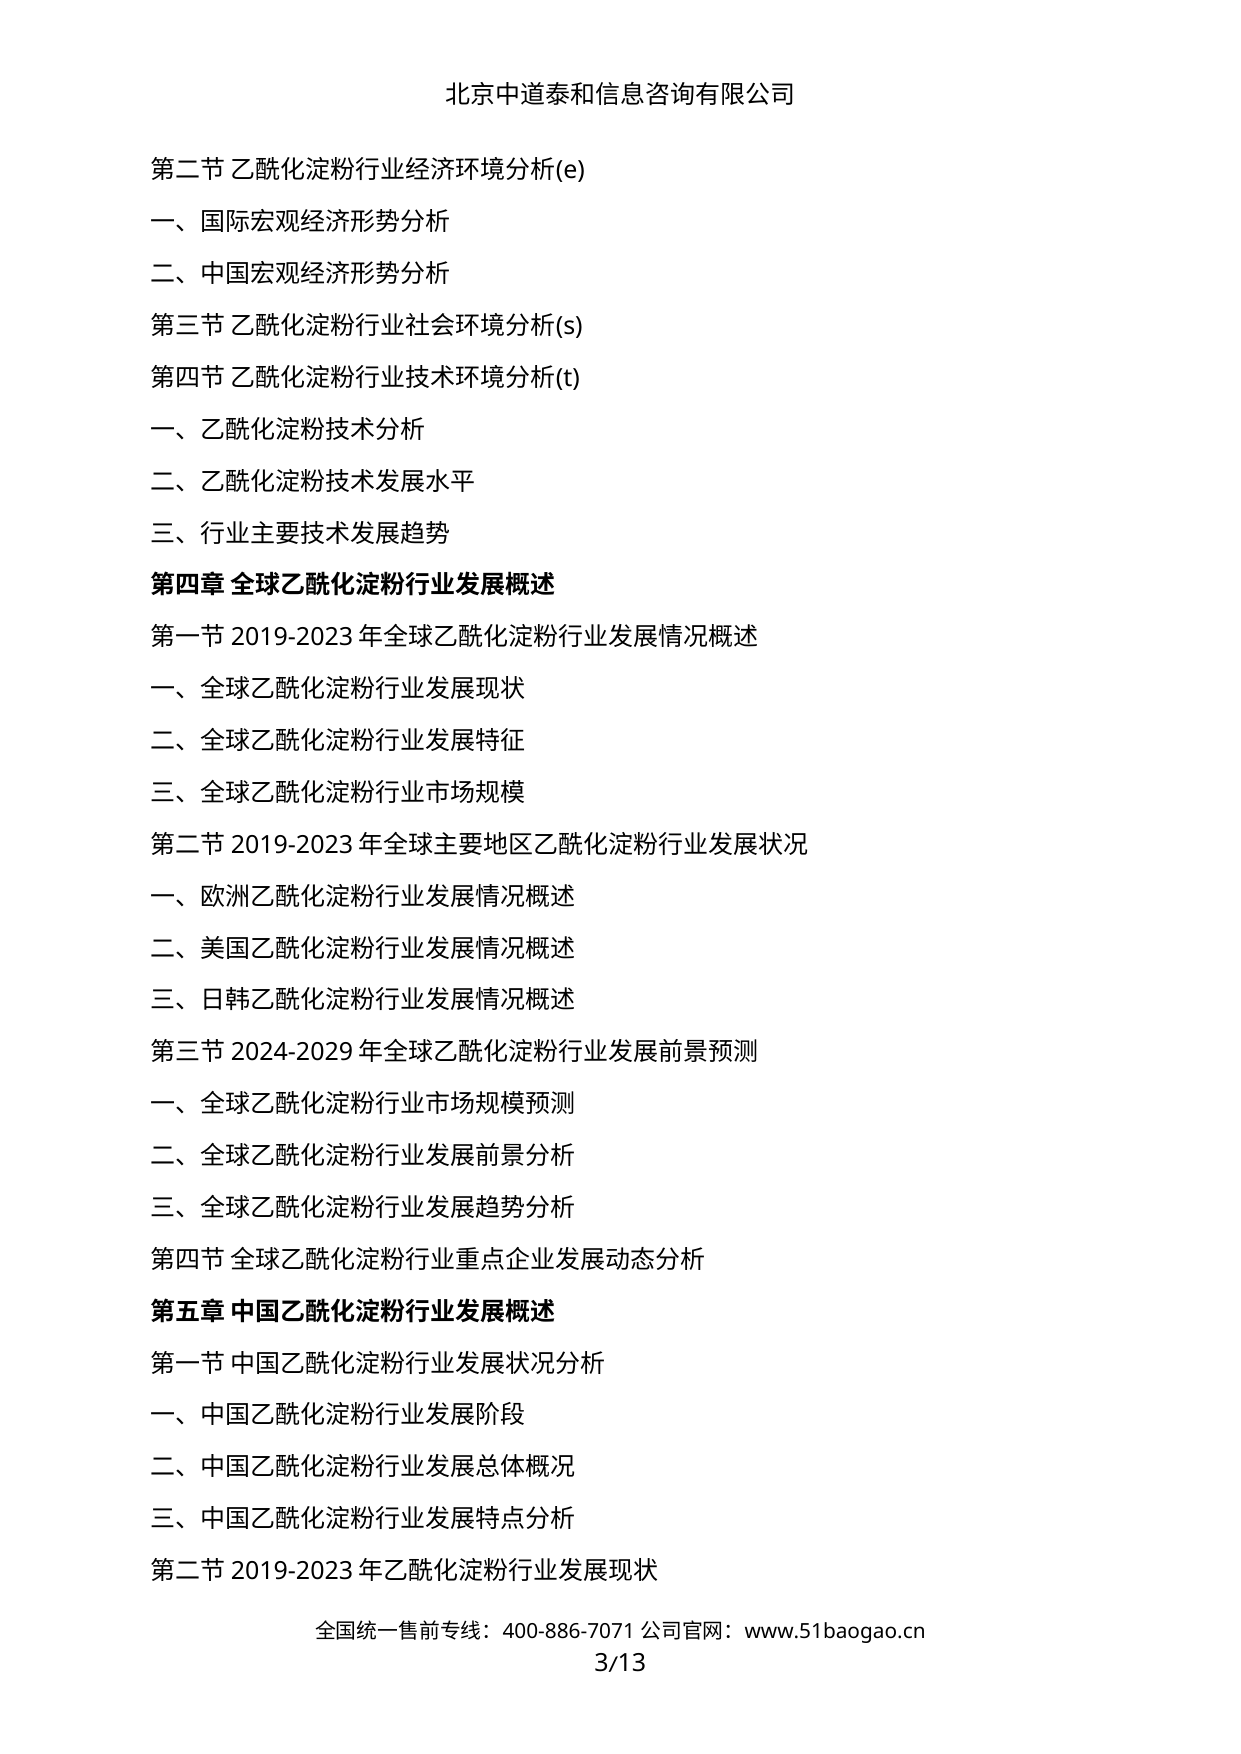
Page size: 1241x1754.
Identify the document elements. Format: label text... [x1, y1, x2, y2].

text 二、中国乙酰化淀粉行业发展总体概况 [150, 1447, 1090, 1483]
text 一、全球乙酰化淀粉行业发展现状 [150, 669, 1090, 705]
text 第二节 2019-2023年乙酰化淀粉行业发展现状 [150, 1551, 1090, 1587]
text 三、行业主要技术发展趋势 [150, 513, 1090, 549]
text 二、乙酰化淀粉技术发展水平 [150, 461, 1090, 497]
text 一、中国乙酰化淀粉行业发展阶段 [150, 1395, 1090, 1431]
text 一、乙酰化淀粉技术分析 [150, 409, 1090, 446]
text 二、全球乙酰化淀粉行业发展前景分析 [150, 1136, 1090, 1172]
text 第四节 乙酰化淀粉行业技术环境分析(t) [150, 357, 1090, 394]
text 二、全球乙酰化淀粉行业发展特征 [150, 721, 1090, 757]
text 三、中国乙酰化淀粉行业发展特点分析 [150, 1499, 1090, 1535]
text 一、全球乙酰化淀粉行业市场规模预测 [150, 1084, 1090, 1120]
text 第四章 全球乙酰化淀粉行业发展概述 [150, 565, 1090, 601]
text 第二节 乙酰化淀粉行业经济环境分析(e) [150, 150, 1090, 186]
text 第五章 中国乙酰化淀粉行业发展概述 [150, 1291, 1090, 1327]
text 三、全球乙酰化淀粉行业市场规模 [150, 772, 1090, 809]
text 第三节 乙酰化淀粉行业社会环境分析(s) [150, 306, 1090, 342]
text 第四节 全球乙酰化淀粉行业重点企业发展动态分析 [150, 1239, 1090, 1276]
text 二、中国宏观经济形势分析 [150, 254, 1090, 290]
text 第二节 2019-2023年全球主要地区乙酰化淀粉行业发展状况 [150, 824, 1090, 861]
text 一、欧洲乙酰化淀粉行业发展情况概述 [150, 876, 1090, 912]
text 二、美国乙酰化淀粉行业发展情况概述 [150, 928, 1090, 964]
text 三、日韩乙酰化淀粉行业发展情况概述 [150, 980, 1090, 1016]
text 第一节 中国乙酰化淀粉行业发展状况分析 [150, 1343, 1090, 1379]
text 三、全球乙酰化淀粉行业发展趋势分析 [150, 1187, 1090, 1224]
text 第三节 2024-2029年全球乙酰化淀粉行业发展前景预测 [150, 1032, 1090, 1068]
text 一、国际宏观经济形势分析 [150, 202, 1090, 238]
text 第一节 2019-2023年全球乙酰化淀粉行业发展情况概述 [150, 617, 1090, 653]
